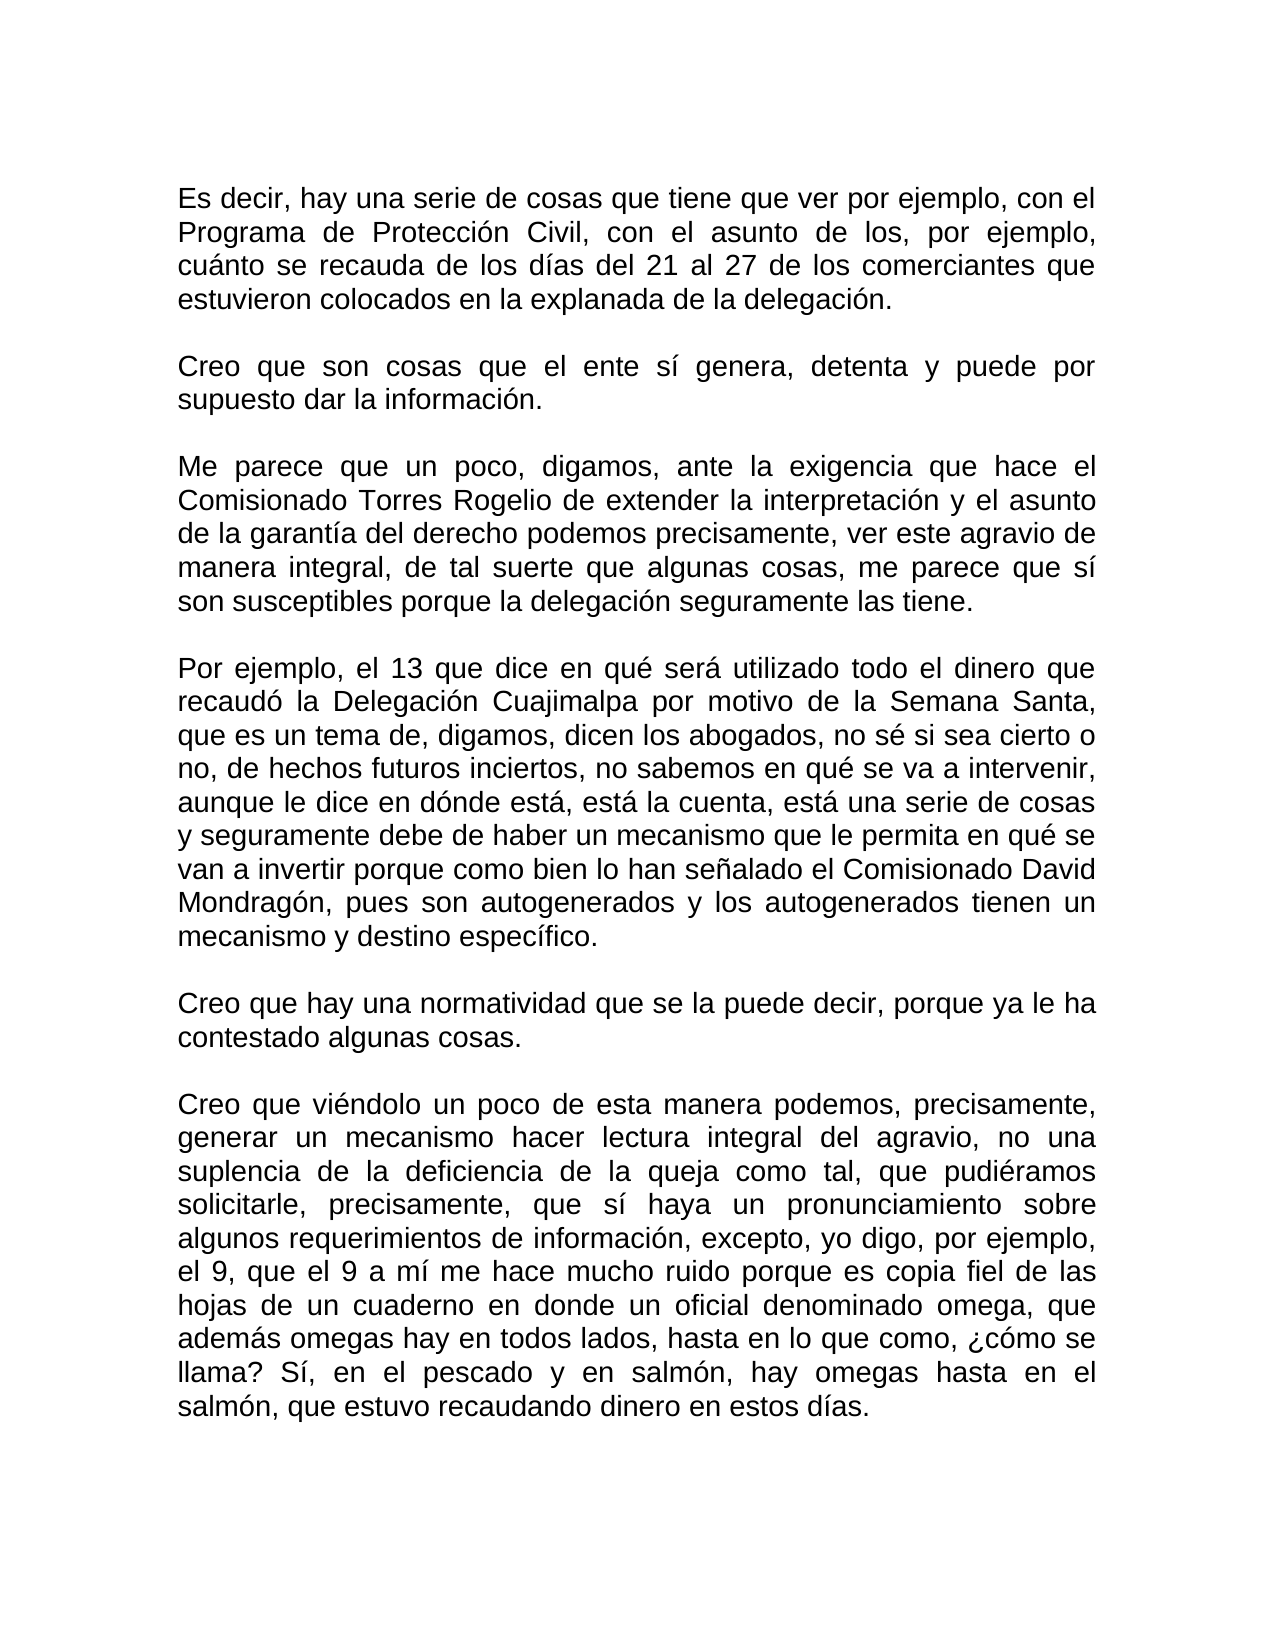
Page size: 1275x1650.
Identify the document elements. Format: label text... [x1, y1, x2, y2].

text Creo que viéndolo un poco de esta manera podemos, precisamente, generar un mecanismo hacer lectura integral del agravio, no una suplencia de la deficiencia de la queja como tal, que pudiéramos solicitarle, precisamente, que sí haya un pronunciamiento sobre algunos requerimientos de información, excepto, yo digo, por ejemplo, el 9, que el 9 a mí me hace mucho ruido porque es copia fiel de las hojas de un cuaderno en donde un oficial denominado omega, que además omegas hay en todos lados, hasta en lo que como, ¿cómo se llama? Sí, en el pescado y en salmón, hay omegas hasta en el salmón, que estuvo recaudando dinero en estos días. [177, 1087, 1098, 1422]
text Creo que hay una normatividad que se la puede decir, porque ya le ha contestado algunas cosas. [177, 986, 1098, 1053]
text Me parece que un poco, digamos, ante la exigencia que hace el Comisionado Torres Rogelio de extender la interpretación y el asunto de la garantía del derecho podemos precisamente, ver este agravio de manera integral, de tal suerte que algunas cosas, me parece que sí son susceptibles porque la delegación seguramente las tiene. [177, 449, 1098, 617]
text Es decir, hay una serie de cosas que tiene que ver por ejemplo, con el Programa de Protección Civil, con el asunto de los, por ejemplo, cuánto se recauda de los días del 21 al 27 de los comerciantes que estuvieron colocados en la explanada de la delegación. [177, 181, 1098, 315]
text Creo que son cosas que el ente sí genera, detenta y puede por supuesto dar la información. [177, 349, 1098, 416]
text Por ejemplo, el 13 que dice en qué será utilizado todo el dinero que recaudó la Delegación Cuajimalpa por motivo de la Semana Santa, que es un tema de, digamos, dicen los abogados, no sé si sea cierto o no, de hechos futuros inciertos, no sabemos en qué se va a intervenir, aunque le dice en dónde está, está la cuenta, está una serie de cosas y seguramente debe de haber un mecanismo que le permita en qué se van a invertir porque como bien lo han señalado el Comisionado David Mondragón, pues son autogenerados y los autogenerados tienen un mecanismo y destino específico. [177, 651, 1098, 953]
